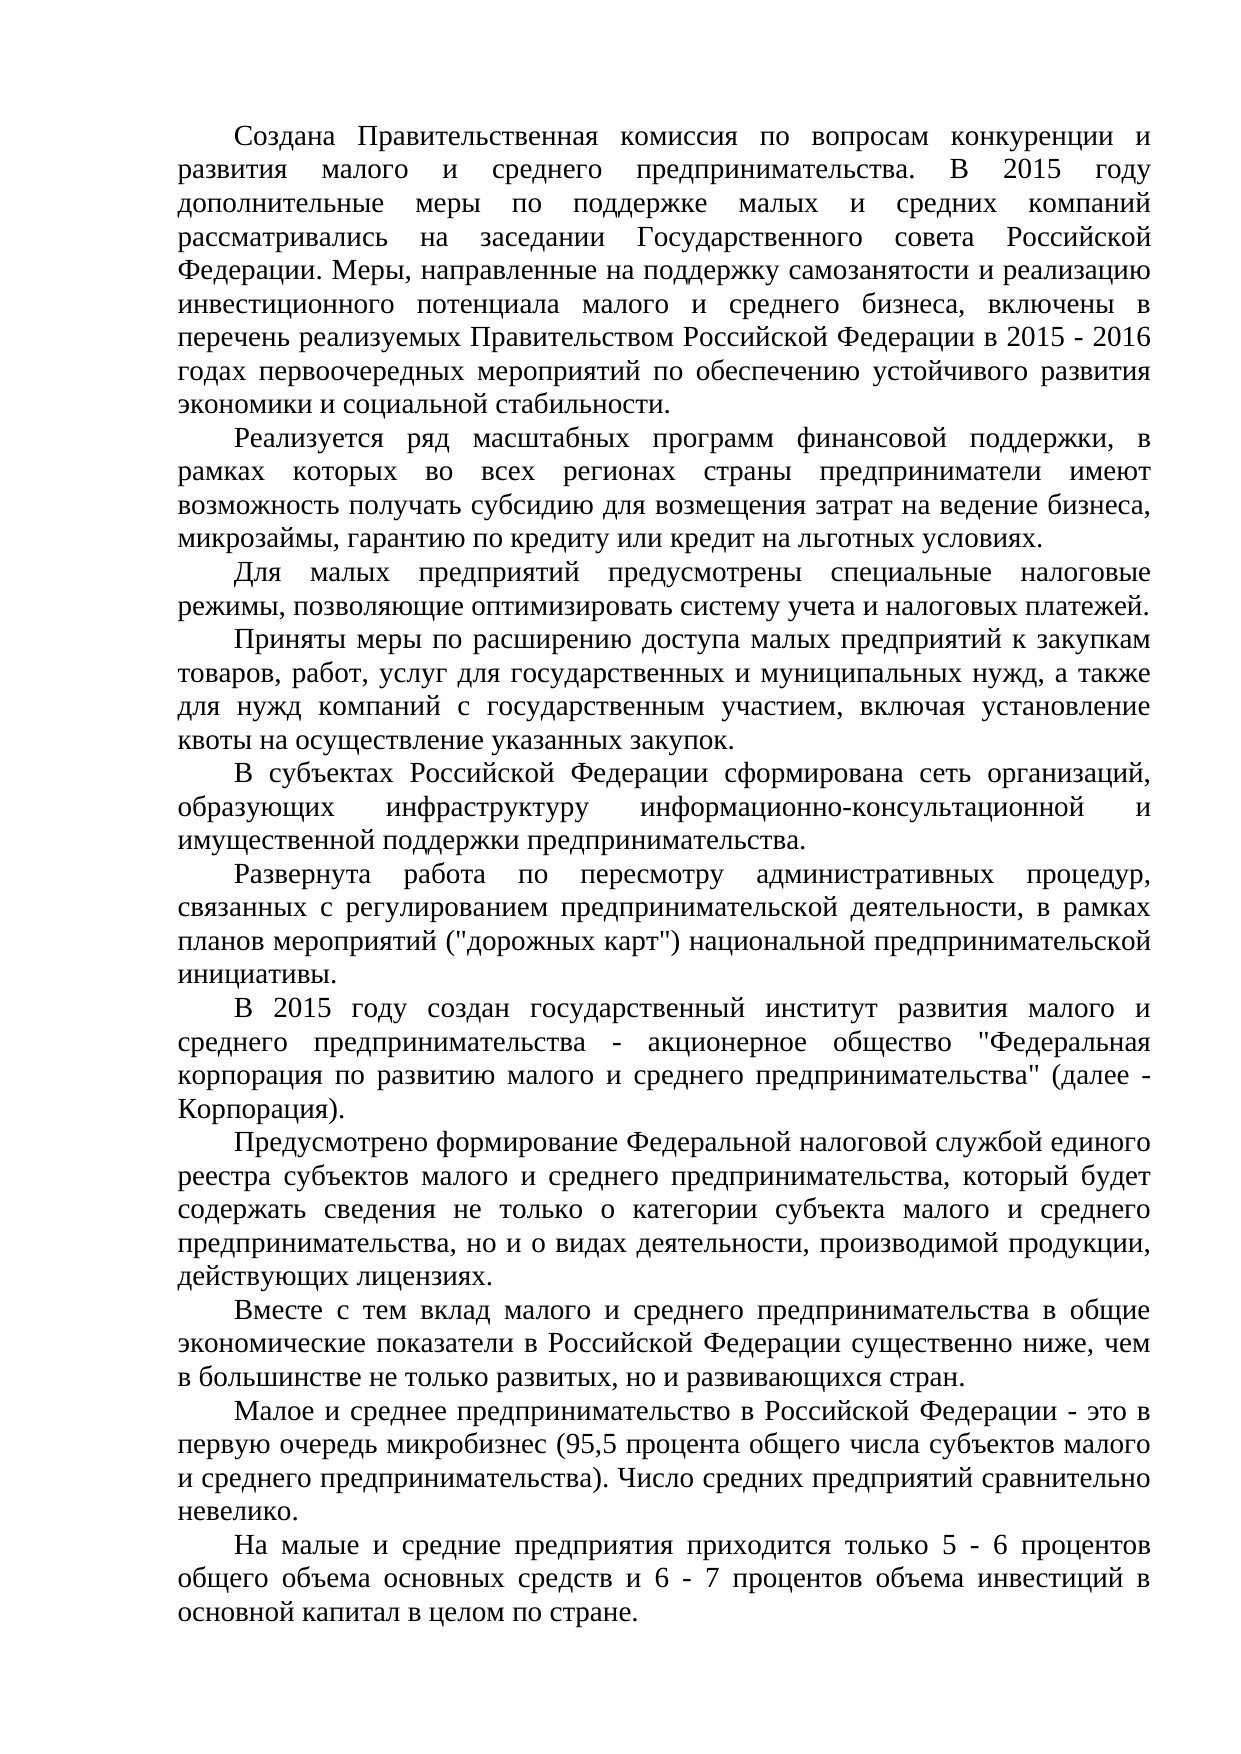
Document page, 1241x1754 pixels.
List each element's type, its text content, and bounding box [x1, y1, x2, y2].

text На малые и средние предприятия приходится только 5 - 6 процентов общего объема основных средств и 6 - 7 процентов объема инвестиций в основной капитал в целом по стране. [177, 1527, 1152, 1627]
text Реализуется ряд масштабных программ финансовой поддержки, в рамках которых во всех регионах страны предприниматели имеют возможность получать субсидию для возмещения затрат на ведение бизнеса, микрозаймы, гарантию по кредиту или кредит на льготных условиях. [177, 420, 1152, 554]
text Предусмотрено формирование Федеральной налоговой службой единого реестра субъектов малого и среднего предпринимательства, который будет содержать сведения не только о категории субъекта малого и среднего предпринимательства, но и о видах деятельности, производимой продукции, действующих лицензиях. [177, 1124, 1152, 1292]
text Для малых предприятий предусмотрены специальные налоговые режимы, позволяющие оптимизировать систему учета и налоговых платежей. [177, 554, 1152, 621]
text В субъектах Российской Федерации сформирована сеть организаций, образующих инфраструктуру информационно-консультационной и имущественной поддержки предпринимательства. [177, 755, 1152, 856]
text Приняты меры по расширению доступа малых предприятий к закупкам товаров, работ, услуг для государственных и муниципальных нужд, а также для нужд компаний с государственным участием, включая установление квоты на осуществление указанных закупок. [177, 621, 1152, 755]
text В 2015 году создан государственный институт развития малого и среднего предпринимательства - акционерное общество "Федеральная корпорация по развитию малого и среднего предпринимательства" (далее - Корпорация). [177, 990, 1152, 1124]
text Малое и среднее предпринимательство в Российской Федерации - это в первую очередь микробизнес (95,5 процента общего числа субъектов малого и среднего предпринимательства). Число средних предприятий сравнительно невелико. [177, 1393, 1152, 1527]
text Вместе с тем вклад малого и среднего предпринимательства в общие экономические показатели в Российской Федерации существенно ниже, чем в большинстве не только развитых, но и развивающихся стран. [177, 1292, 1152, 1393]
text Создана Правительственная комиссия по вопросам конкуренции и развития малого и среднего предпринимательства. В 2015 году дополнительные меры по поддержке малых и средних компаний рассматривались на заседании Государственного совета Российской Федерации. Меры, направленные на поддержку самозанятости и реализацию инвестиционного потенциала малого и среднего бизнеса, включены в перечень реализуемых Правительством Российской Федерации в 2015 - 2016 годах первоочередных мероприятий по обеспечению устойчивого развития экономики и социальной стабильности. [177, 118, 1152, 420]
text Развернута работа по пересмотру административных процедур, связанных с регулированием предпринимательской деятельности, в рамках планов мероприятий ("дорожных карт") национальной предпринимательской инициативы. [177, 856, 1152, 990]
